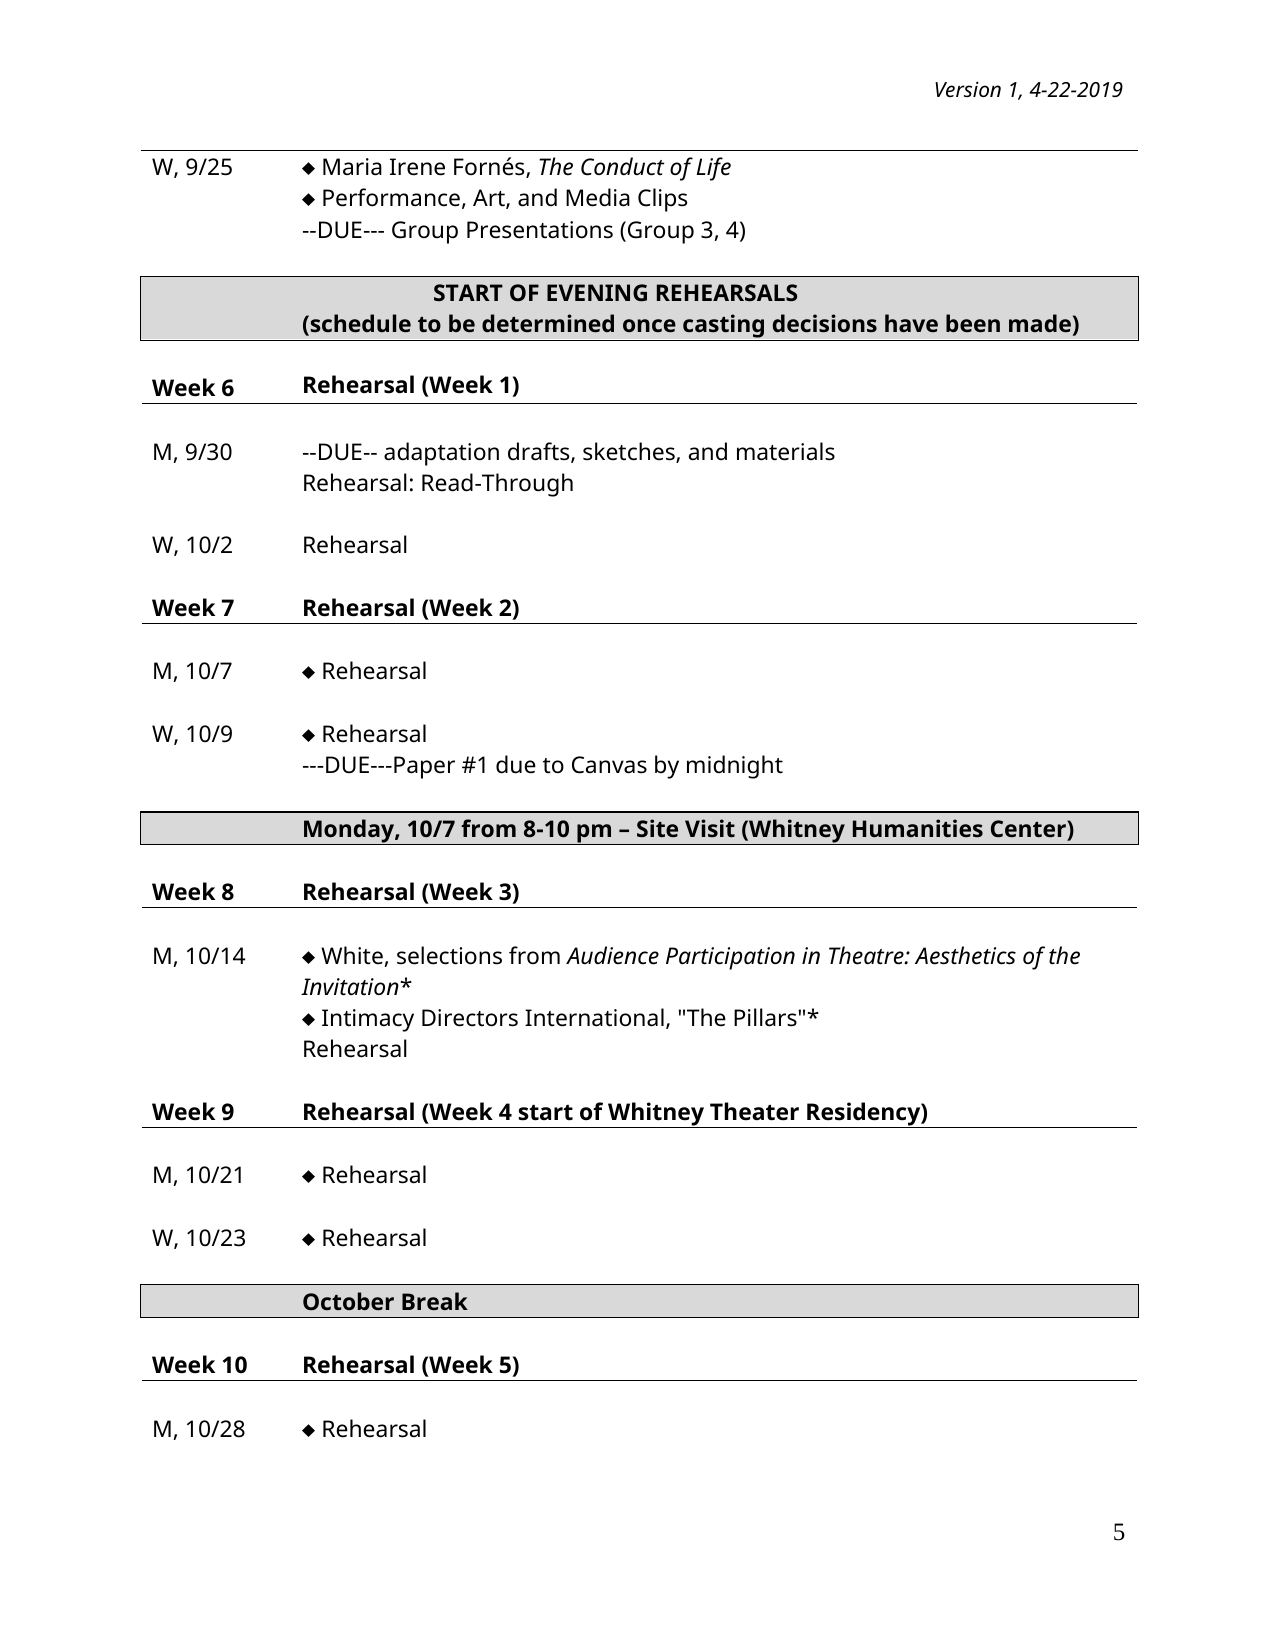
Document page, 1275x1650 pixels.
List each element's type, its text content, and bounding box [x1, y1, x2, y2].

table_cell Rehearsal (Week 5) [291, 1318, 1138, 1380]
table_cell Rehearsal [291, 1380, 1138, 1475]
table_cell Week 8 [141, 845, 291, 907]
table_cell [141, 813, 291, 844]
table_cell START OF EVENING REHEARSALS (schedule to be determined once casting decisions have been made) [291, 277, 1138, 339]
table_cell M, 10/28 [141, 1381, 291, 1475]
table_cell Rehearsal [291, 1127, 1138, 1222]
table_cell M, 10/7 [141, 624, 291, 718]
table_cell [141, 1285, 291, 1317]
table_cell Rehearsal ---DUE---Paper #1 due to Canvas by midnight [291, 718, 1138, 811]
table_cell Rehearsal [291, 623, 1138, 718]
table_cell Rehearsal (Week 4 start of Whitney Theater Residency) [291, 1065, 1138, 1127]
table_cell W, 10/9 [141, 718, 291, 811]
table_cell Rehearsal (Week 1) [291, 341, 1138, 403]
table_cell Rehearsal (Week 2) [291, 560, 1138, 623]
table_cell W, 9/25 [141, 151, 291, 276]
table_cell Rehearsal [291, 1222, 1138, 1284]
table_cell Week 9 [141, 1065, 291, 1127]
table_cell M, 9/30 [141, 404, 291, 529]
table_cell M, 10/14 [141, 908, 291, 1064]
table_cell Week 6 [141, 341, 291, 403]
table_cell W, 10/23 [141, 1222, 291, 1284]
table_cell M, 10/21 [141, 1128, 291, 1222]
table_cell White, selections from Audience Participation in Theatre: Aesthetics of the Invitation* Intimacy Directors International, "The Pillars"* Rehearsal [291, 907, 1138, 1064]
table_cell Rehearsal (Week 3) [291, 845, 1138, 907]
table_cell --DUE-- adaptation drafts, sketches, and materials Rehearsal: Read-Through [291, 403, 1138, 529]
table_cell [291, 151, 1138, 276]
table_cell Rehearsal [291, 529, 1138, 560]
table_cell W, 10/2 [141, 529, 291, 560]
table_cell Monday, 10/7 from 8-10 pm – Site Visit (Whitney Humanities Center) [291, 813, 1138, 844]
table_cell Week 10 [141, 1318, 291, 1380]
table_cell [141, 277, 291, 339]
table_cell Week 7 [141, 560, 291, 623]
table_cell October Break [291, 1285, 1138, 1317]
